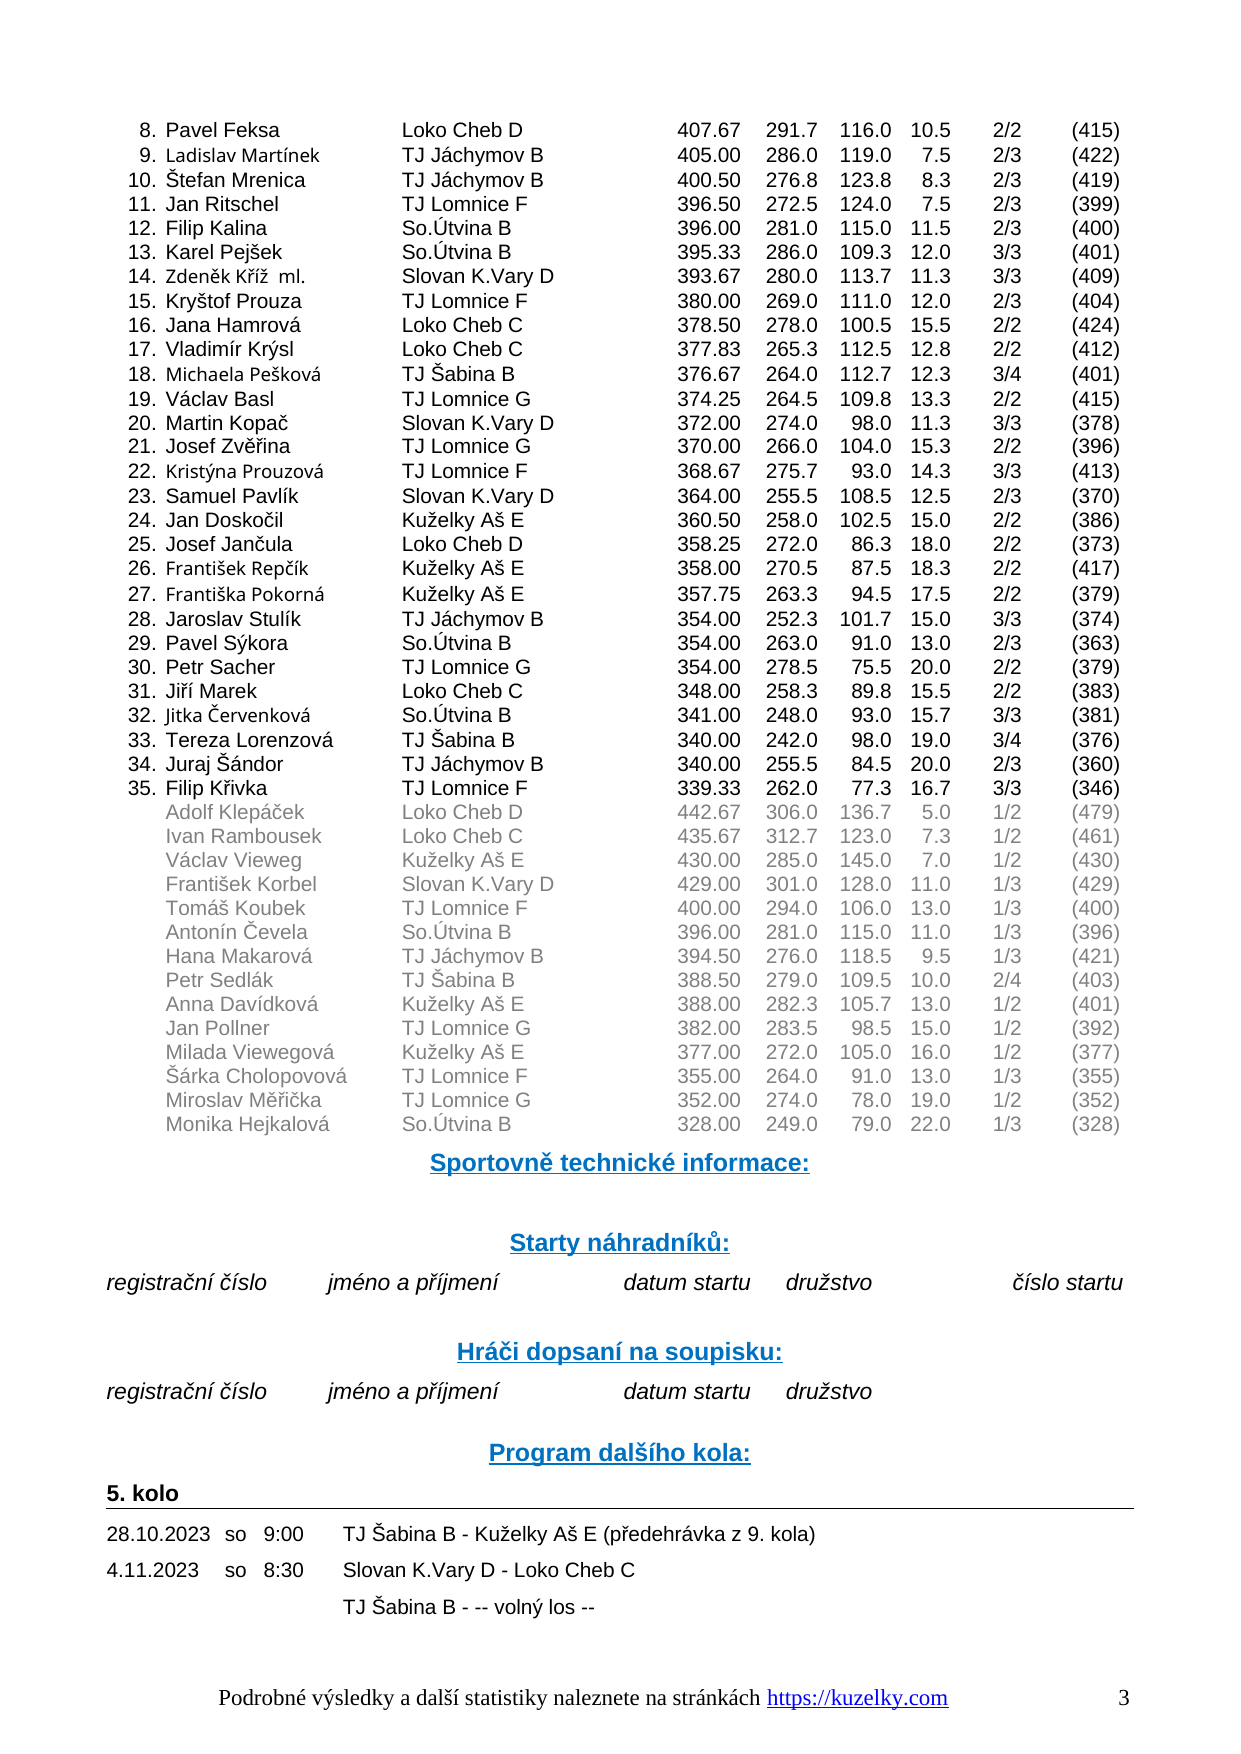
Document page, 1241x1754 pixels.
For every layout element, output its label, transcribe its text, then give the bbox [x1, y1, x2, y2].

text Šárka Cholopovová TJ Lomnice F 355.00 264.0 91.0 13.0 1/3 (355) [106, 1063, 1134, 1087]
text František Korbel Slovan K.Vary D 429.00 301.0 128.0 11.0 1/3 (429) [106, 872, 1134, 896]
text 28. Jaroslav Stulík TJ Jáchymov B 354.00 252.3 101.7 15.0 3/3 (374) [106, 607, 1134, 631]
text Hráči dopsaní na soupisku: [94, 1308, 1145, 1366]
text Starty náhradníků: [94, 1228, 1145, 1257]
text 10. Štefan Mrenica TJ Jáchymov B 400.50 276.8 123.8 8.3 2/3 (419) [106, 168, 1134, 192]
text Antonín Čevela So.Útvina B 396.00 281.0 115.0 11.0 1/3 (396) [106, 920, 1134, 944]
text 33. Tereza Lorenzová TJ Šabina B 340.00 242.0 98.0 19.0 3/4 (376) [106, 728, 1134, 752]
text registrační číslo jméno a příjmení datum startu družstvo číslo startu [106, 1269, 1134, 1296]
text 28.10.2023 so 9:00 TJ Šabina B - Kuželky Aš E (předehrávka z 9. kola) [106, 1522, 1134, 1546]
text 22. Kristýna Prouzová TJ Lomnice F 368.67 275.7 93.0 14.3 3/3 (413) [106, 458, 1134, 484]
text 17. Vladimír Krýsl Loko Cheb C 377.83 265.3 112.5 12.8 2/2 (412) [106, 337, 1134, 361]
text Petr Sedlák TJ Šabina B 388.50 279.0 109.5 10.0 2/4 (403) [106, 968, 1134, 992]
text 21. Josef Zvěřina TJ Lomnice G 370.00 266.0 104.0 15.3 2/2 (396) [106, 434, 1134, 458]
text Jan Pollner TJ Lomnice G 382.00 283.5 98.5 15.0 1/2 (392) [106, 1016, 1134, 1039]
text 5. kolo [106, 1480, 1134, 1508]
text 4.11.2023 so 8:30 Slovan K.Vary D - Loko Cheb C [106, 1558, 1134, 1582]
text 20. Martin Kopač Slovan K.Vary D 372.00 274.0 98.0 11.3 3/3 (378) [106, 410, 1134, 434]
text 27. Františka Pokorná Kuželky Aš E 357.75 263.3 94.5 17.5 2/2 (379) [106, 581, 1134, 607]
text 25. Josef Jančula Loko Cheb D 358.25 272.0 86.3 18.0 2/2 (373) [106, 532, 1134, 556]
text Miroslav Měřička TJ Lomnice G 352.00 274.0 78.0 19.0 1/2 (352) [106, 1087, 1134, 1111]
text 13. Karel Pejšek So.Útvina B 395.33 286.0 109.3 12.0 3/3 (401) [106, 239, 1134, 263]
text Tomáš Koubek TJ Lomnice F 400.00 294.0 106.0 13.0 1/3 (400) [106, 896, 1134, 920]
text 8. Pavel Feksa Loko Cheb D 407.67 291.7 116.0 10.5 2/2 (415) [106, 118, 1134, 142]
text 24. Jan Doskočil Kuželky Aš E 360.50 258.0 102.5 15.0 2/2 (386) [106, 508, 1134, 532]
text TJ Šabina B - -- volný los -- [106, 1594, 1134, 1618]
text 32. Jitka Červenková So.Útvina B 341.00 248.0 93.0 15.7 3/3 (381) [106, 702, 1134, 728]
text 12. Filip Kalina So.Útvina B 396.00 281.0 115.0 11.5 2/3 (400) [106, 216, 1134, 239]
text Program dalšího kola: [94, 1438, 1145, 1467]
text 35. Filip Křivka TJ Lomnice F 339.33 262.0 77.3 16.7 3/3 (346) [106, 776, 1134, 800]
text Hana Makarová TJ Jáchymov B 394.50 276.0 118.5 9.5 1/3 (421) [106, 944, 1134, 968]
text Václav Vieweg Kuželky Aš E 430.00 285.0 145.0 7.0 1/2 (430) [106, 848, 1134, 872]
text Anna Davídková Kuželky Aš E 388.00 282.3 105.7 13.0 1/2 (401) [106, 992, 1134, 1016]
text Sportovně technické informace: [94, 1148, 1145, 1177]
text 9. Ladislav Martínek TJ Jáchymov B 405.00 286.0 119.0 7.5 2/3 (422) [106, 142, 1134, 168]
text 19. Václav Basl TJ Lomnice G 374.25 264.5 109.8 13.3 2/2 (415) [106, 386, 1134, 410]
text 26. František Repčík Kuželky Aš E 358.00 270.5 87.5 18.3 2/2 (417) [106, 556, 1134, 581]
text Ivan Rambousek Loko Cheb C 435.67 312.7 123.0 7.3 1/2 (461) [106, 824, 1134, 848]
text 31. Jiří Marek Loko Cheb C 348.00 258.3 89.8 15.5 2/2 (383) [106, 678, 1134, 702]
text 34. Juraj Šándor TJ Jáchymov B 340.00 255.5 84.5 20.0 2/3 (360) [106, 752, 1134, 776]
text 18. Michaela Pešková TJ Šabina B 376.67 264.0 112.7 12.3 3/4 (401) [106, 361, 1134, 386]
text 23. Samuel Pavlík Slovan K.Vary D 364.00 255.5 108.5 12.5 2/3 (370) [106, 484, 1134, 508]
text 29. Pavel Sýkora So.Útvina B 354.00 263.0 91.0 13.0 2/3 (363) [106, 631, 1134, 654]
text 15. Kryštof Prouza TJ Lomnice F 380.00 269.0 111.0 12.0 2/3 (404) [106, 289, 1134, 313]
text 11. Jan Ritschel TJ Lomnice F 396.50 272.5 124.0 7.5 2/3 (399) [106, 192, 1134, 216]
text 16. Jana Hamrová Loko Cheb C 378.50 278.0 100.5 15.5 2/2 (424) [106, 313, 1134, 337]
text Milada Viewegová Kuželky Aš E 377.00 272.0 105.0 16.0 1/2 (377) [106, 1039, 1134, 1063]
text Adolf Klepáček Loko Cheb D 442.67 306.0 136.7 5.0 1/2 (479) [106, 800, 1134, 824]
text 14. Zdeněk Kříž ml. Slovan K.Vary D 393.67 280.0 113.7 11.3 3/3 (409) [106, 263, 1134, 289]
text Monika Hejkalová So.Útvina B 328.00 249.0 79.0 22.0 1/3 (328) [106, 1111, 1134, 1135]
text 30. Petr Sacher TJ Lomnice G 354.00 278.5 75.5 20.0 2/2 (379) [106, 654, 1134, 678]
text registrační číslo jméno a příjmení datum startu družstvo [106, 1378, 1134, 1404]
